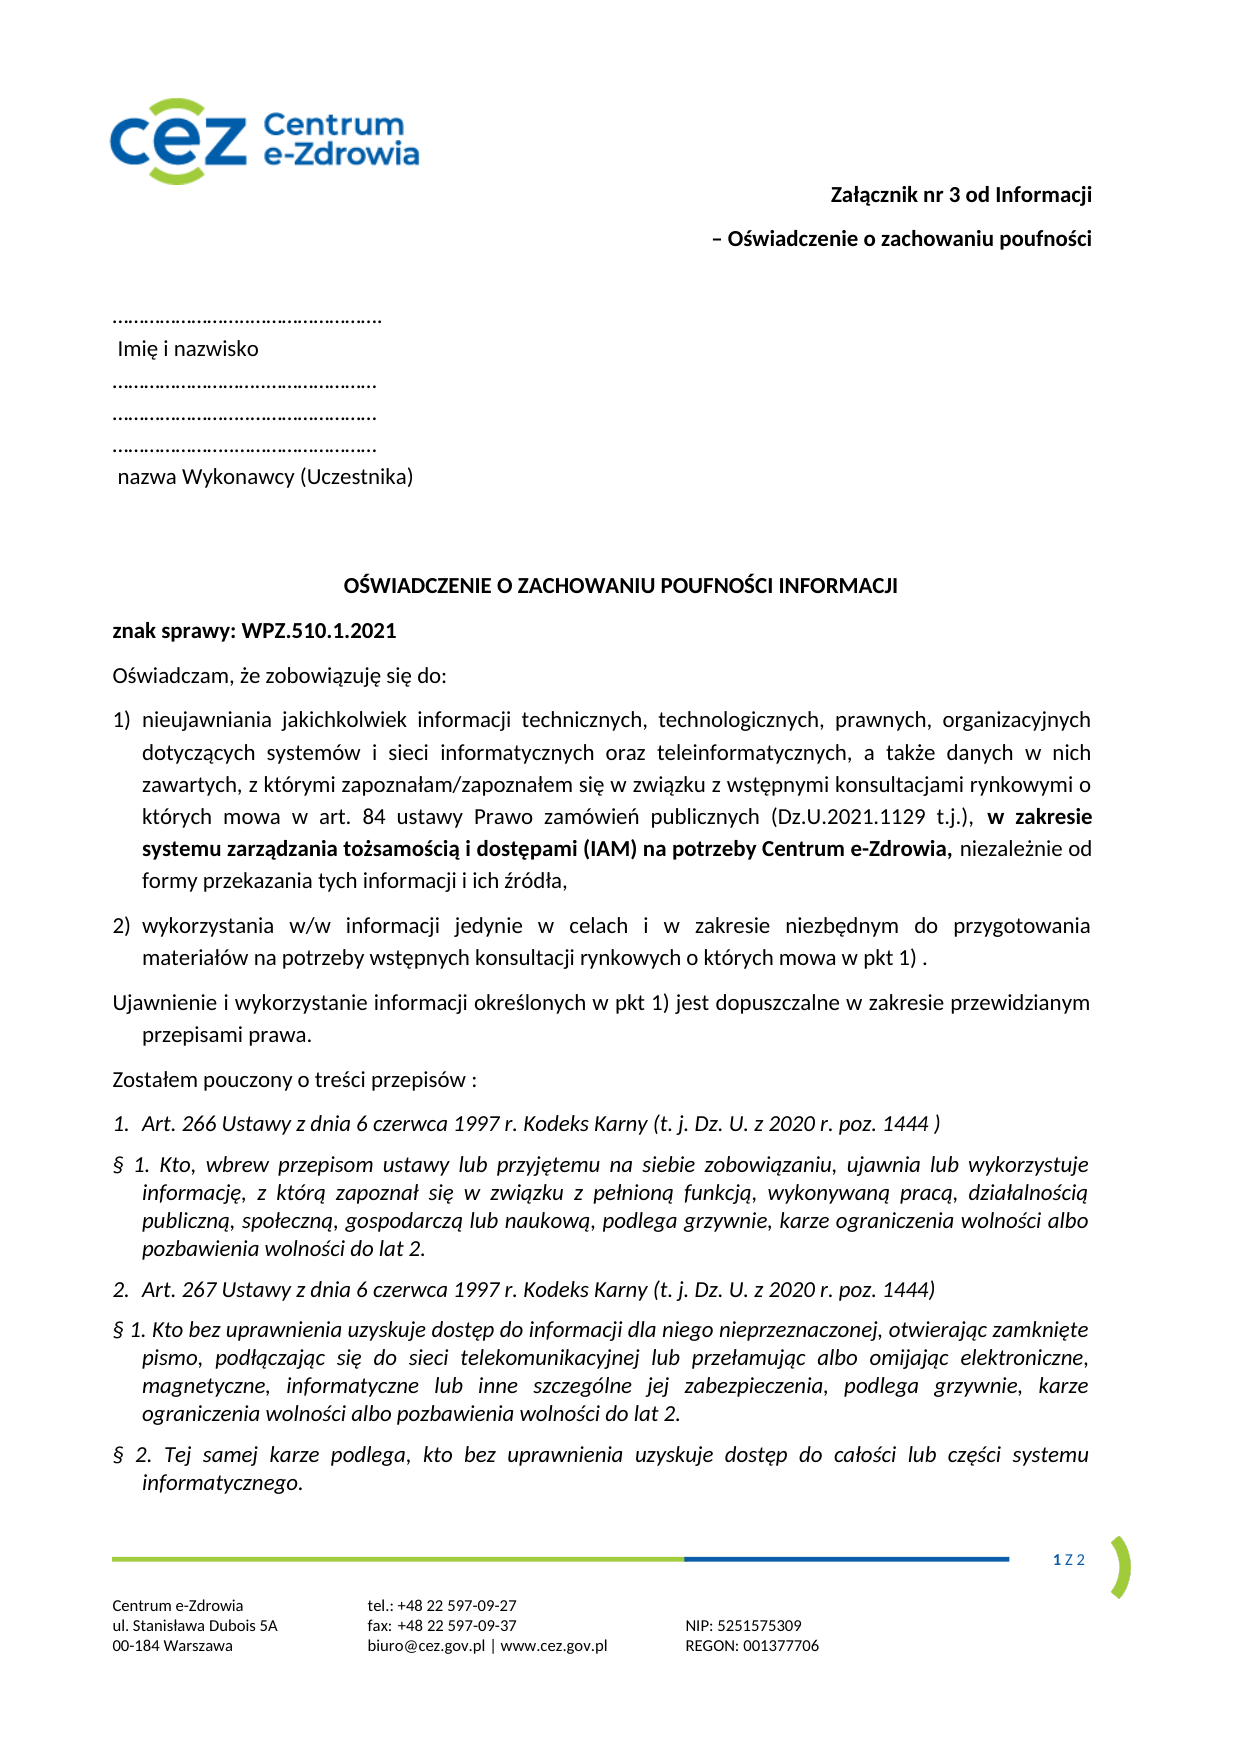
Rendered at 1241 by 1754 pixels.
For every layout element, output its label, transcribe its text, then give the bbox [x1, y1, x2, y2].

text znak sprawy: WPZ.510.1.2021 [112, 616, 1092, 644]
picture [106, 97, 423, 185]
text Załącznik nr 3 od Informacji [112, 180, 1092, 208]
text § 1. Kto bez uprawnienia uzyskuje dostęp do informacji dla niego nieprzeznaczonej, otwierając zamknięte pismo, podłączając się do sieci telekomunikacyjnej lub przełamując albo omijając elektroniczne, magnetyczne, informatyczne lub inne szczególne jej zabezpieczenia, podlega grzywnie, karze ograniczenia wolności albo pozbawienia wolności do lat 2. [112, 1315, 1092, 1427]
text nazwa Wykonawcy (Uczestnika) [112, 462, 1092, 490]
text OŚWIADCZENIE O ZACHOWANIU POUFNOŚCI INFORMACJI [150, 571, 1092, 599]
text – Oświadczenie o zachowaniu poufności [112, 224, 1092, 253]
text Oświadczam, że zobowiązuję się do: [112, 661, 1092, 689]
text ……………………..…………………… [112, 398, 1092, 426]
text Zostałem pouczony o treści przepisów : [112, 1065, 1092, 1093]
text 2. Art. 267 Ustawy z dnia 6 czerwca 1997 r. Kodeks Karny (t. j. Dz. U. z 2020 r. poz. 1444) [112, 1275, 1092, 1303]
text Imię i nazwisko [112, 334, 1092, 362]
picture [1110, 1536, 1131, 1599]
text …………………..……………………… [112, 430, 1092, 458]
text ……………………..……………………. [112, 301, 1092, 329]
text § 1. Kto, wbrew przepisom ustawy lub przyjętemu na siebie zobowiązaniu, ujawnia lub wykorzystuje informację, z którą zapoznał się w związku z pełnioną funkcją, wykonywaną pracą, działalnością publiczną, społeczną, gospodarczą lub naukową, podlega grzywnie, karze ograniczenia wolności albo pozbawienia wolności do lat 2. [112, 1150, 1092, 1262]
text § 2. Tej samej karze podlega, kto bez uprawnienia uzyskuje dostęp do całości lub części systemu informatycznego. [112, 1440, 1092, 1496]
text 1. Art. 266 Ustawy z dnia 6 czerwca 1997 r. Kodeks Karny (t. j. Dz. U. z 2020 r. poz. 1444 ) [112, 1109, 1092, 1138]
text 2) wykorzystania w/w informacji jedynie w celach i w zakresie niezbędnym do przygotowania materiałów na potrzeby wstępnych konsultacji rynkowych o których mowa w pkt 1) . [112, 911, 1092, 971]
text Ujawnienie i wykorzystanie informacji określonych w pkt 1) jest dopuszczalne w zakresie przewidzianym przepisami prawa. [112, 988, 1092, 1048]
text 1) nieujawniania jakichkolwiek informacji technicznych, technologicznych, prawnych, organizacyjnych dotyczących systemów i sieci informatycznych oraz teleinformatycznych, a także danych w nich zawartych, z którymi zapoznałam/zapoznałem się w związku z wstępnymi konsultacjami rynkowymi o których mowa w art. 84 ustawy Prawo zamówień publicznych (Dz.U.2021.1129 t.j.), w zakresie systemu zarządzania tożsamością i dostępami (IAM) na potrzeby Centrum e-Zdrowia, niezależnie od formy przekazania tych informacji i ich źródła, [112, 706, 1092, 894]
text ………………………..………………… [112, 366, 1092, 394]
